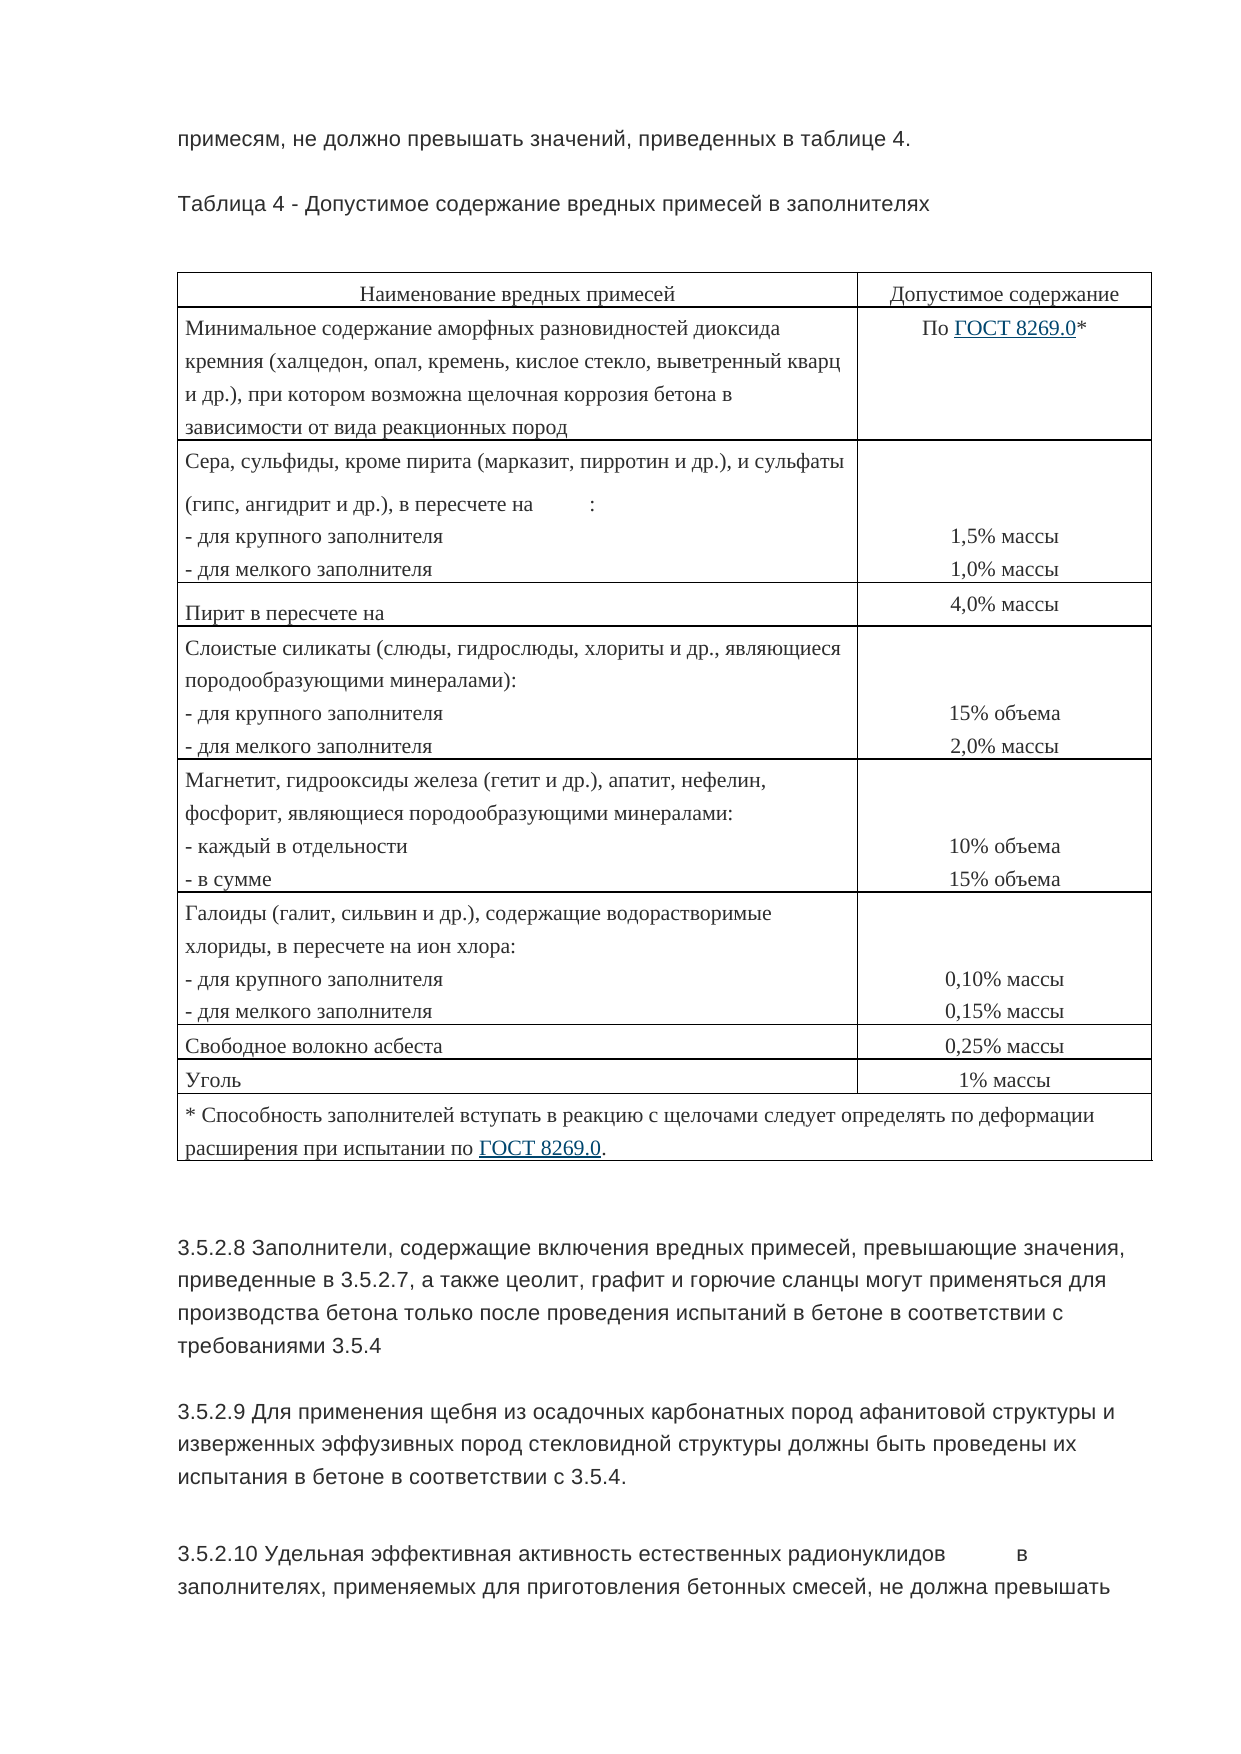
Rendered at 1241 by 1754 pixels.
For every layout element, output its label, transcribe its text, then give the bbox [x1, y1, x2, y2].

table_cell Минимальное содержание аморфных разновидностей диоксида кремния (халцедон, опал, кремень, кислое стекло, выветренный кварц и др.), при котором возможна щелочная коррозия бетона в зависимости от вида реакционных пород [178, 308, 857, 439]
table_cell - в сумме [178, 858, 857, 891]
table_cell - для крупного заполнителя [178, 516, 857, 548]
table_cell 0,25% массы [858, 1025, 1151, 1058]
table_cell - для крупного заполнителя [178, 693, 857, 725]
table_cell 0,15% массы [858, 991, 1151, 1024]
text 3.5.2.9 Для применения щебня из осадочных карбонатных пород афанитовой структуры и изверженных эффузивных пород стекловидной структуры должны быть проведены их испытания в бетоне в соответствии с 3.5.4. [177, 1391, 1152, 1522]
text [177, 118, 1152, 184]
table_cell - для мелкого заполнителя [178, 991, 857, 1024]
table_cell - для крупного заполнителя [178, 958, 857, 991]
table_cell - для мелкого заполнителя [178, 549, 857, 581]
text Таблица 4 - Допустимое содержание вредных примесей в заполнителях [177, 184, 1152, 249]
table_cell 1,0% массы [858, 549, 1151, 581]
table_cell * Способность заполнителей вступать в реакцию с щелочами следует определять по деформации расширения при испытании по ГОСТ 8269.0. [178, 1094, 1151, 1160]
table_cell [858, 627, 1151, 692]
table_cell 4,0% массы [858, 583, 1151, 625]
table_cell 15% объема [858, 858, 1151, 891]
table_cell [858, 893, 1151, 958]
table_cell 15% объема [858, 693, 1151, 725]
table_cell По ГОСТ 8269.0* [858, 308, 1151, 439]
table_cell - каждый в отдельности [178, 825, 857, 858]
table_cell Сера, сульфиды, кроме пирита (марказит, пирротин и др.), и сульфаты (гипс, ангидрит и др.), в пересчете на : [178, 441, 857, 516]
table_cell Допустимое содержание [858, 273, 1151, 306]
table_cell 10% объема [858, 825, 1151, 858]
table_cell 1% массы [858, 1060, 1151, 1092]
table_cell Наименование вредных примесей [178, 273, 857, 306]
table_cell [858, 760, 1151, 825]
table_cell 0,10% массы [858, 958, 1151, 991]
table_cell Пирит в пересчете на [178, 583, 857, 625]
table_cell [858, 441, 1151, 516]
table_cell Слоистые силикаты (слюды, гидрослюды, хлориты и др., являющиеся породообразующими минералами): [178, 627, 857, 692]
text 3.5.2.8 Заполнители, содержащие включения вредных примесей, превышающие значения, приведенные в 3.5.2.7, а также цеолит, графит и горючие сланцы могут применяться для производства бетона только после проведения испытаний в бетоне в соответствии с требованиями 3.5.4 [177, 1227, 1152, 1391]
table_cell 2,0% массы [858, 725, 1151, 758]
table_cell Магнетит, гидрооксиды железа (гетит и др.), апатит, нефелин, фосфорит, являющиеся породообразующими минералами: [178, 760, 857, 825]
table_cell Уголь [178, 1060, 857, 1092]
table_cell Галоиды (галит, сильвин и др.), содержащие водорастворимые хлориды, в пересчете на ион хлора: [178, 893, 857, 958]
table_cell Свободное волокно асбеста [178, 1025, 857, 1058]
table_cell - для мелкого заполнителя [178, 725, 857, 758]
table_cell 1,5% массы [858, 516, 1151, 548]
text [177, 1522, 1152, 1599]
